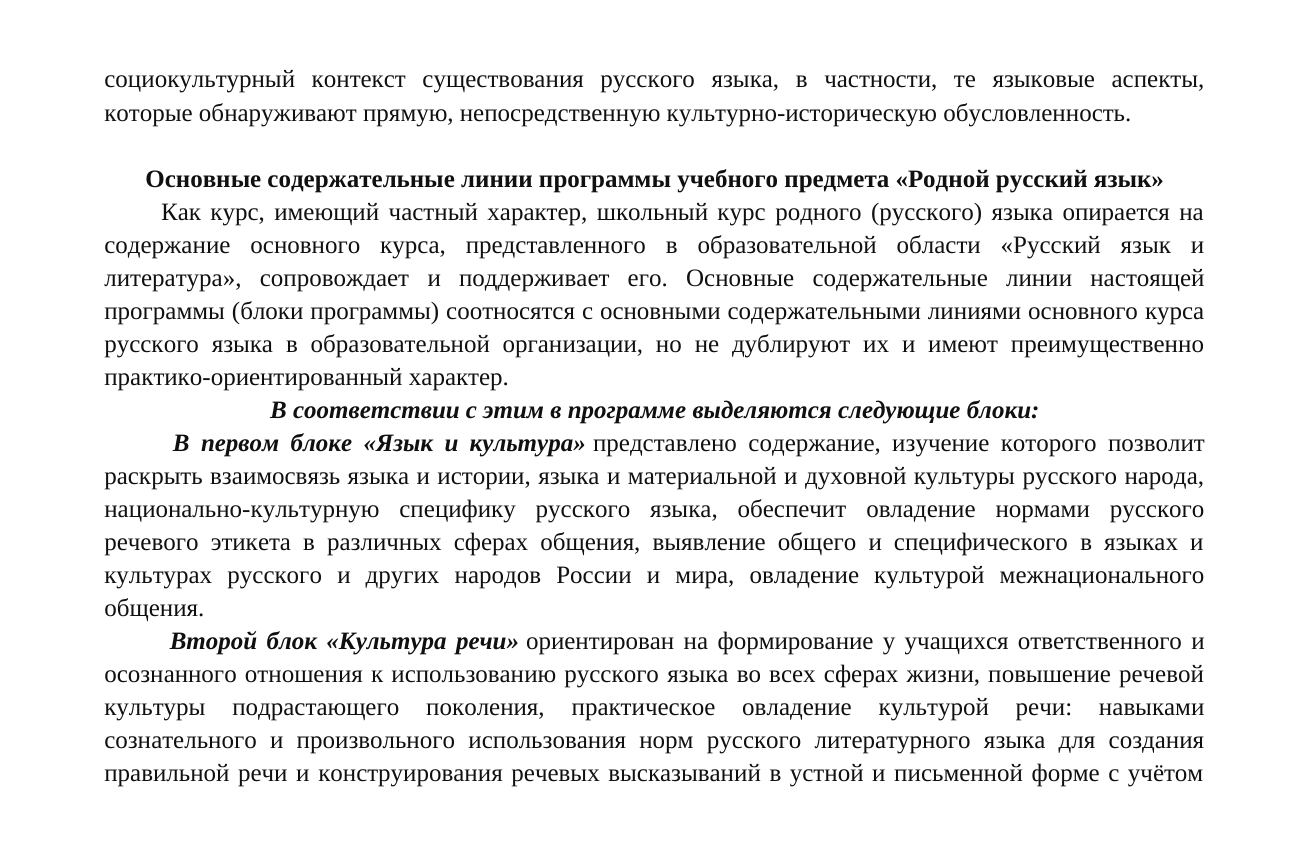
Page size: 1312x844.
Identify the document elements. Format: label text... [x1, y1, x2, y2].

text В соответствии с этим в программе выделяются следующие блоки: [104, 395, 1205, 423]
text Основные содержательные линии программы учебного предмета «Родной русский язык» [104, 164, 1205, 192]
text Как курс, имеющий частный характер, школьный курс родного (русского) языка опирается на содержание основного курса, представленного в образовательной области «Русский язык и литература», сопровождает и поддерживает его. Основные содержательные линии настоящей программы (блоки программы) соотносятся с основными содержательными линиями основного курса русского языка в образовательной организации, но не дублируют их и имеют преимущественно практико-ориентированный характер. [104, 197, 1205, 391]
text В первом блоке «Язык и культура» представлено содержание, изучение которого позволит раскрыть взаимосвязь языка и истории, языка и материальной и духовной культуры русского народа, национально-культурную специфику русского языка, обеспечит овладение нормами русского речевого этикета в различных сферах общения, выявление общего и специфического в языках и культурах русского и других народов России и мира, овладение культурой межнационального общения. [104, 428, 1205, 622]
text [104, 626, 1205, 787]
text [104, 64, 1205, 126]
